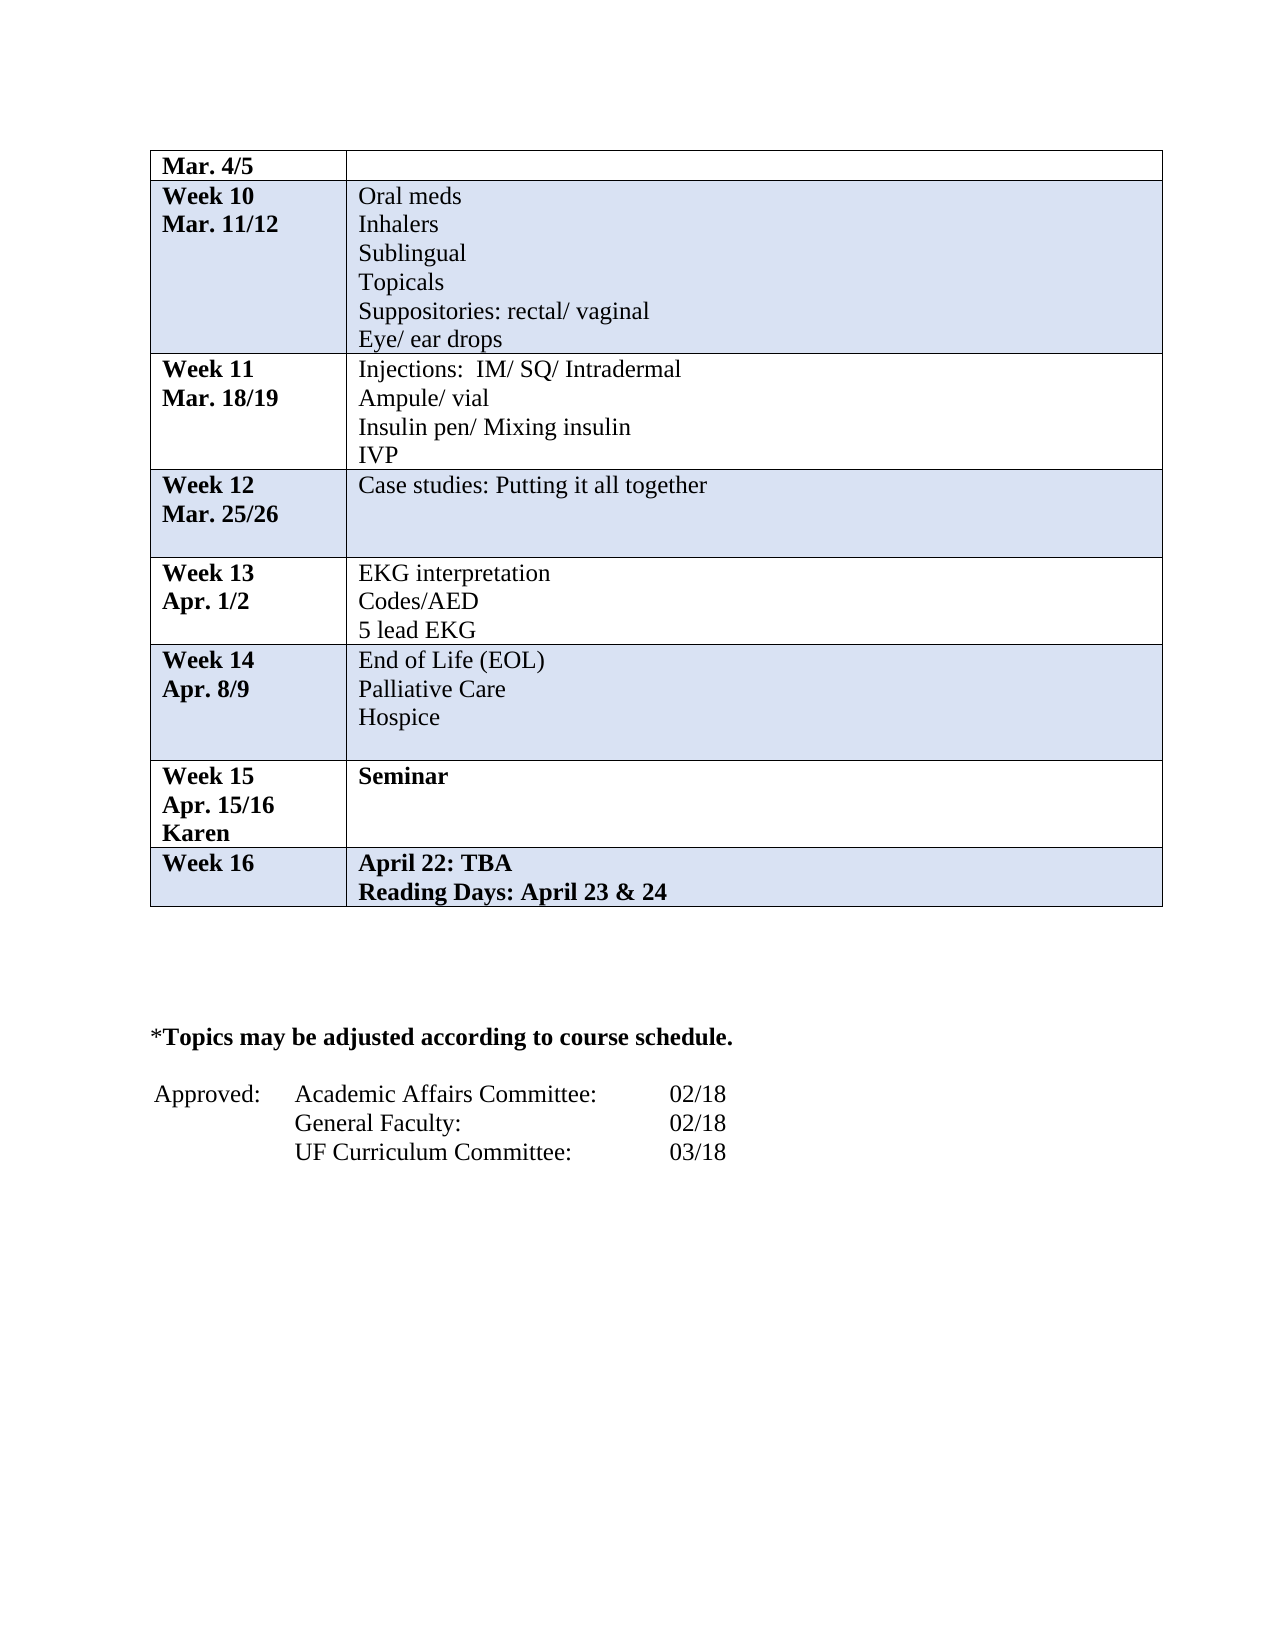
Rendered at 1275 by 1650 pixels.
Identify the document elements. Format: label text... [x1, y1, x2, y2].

table_cell Week 15 Apr. 15/16 Karen [151, 761, 346, 847]
table_cell Week 13 Apr. 1/2 [151, 558, 346, 644]
table_cell EKG interpretation Codes/AED 5 lead EKG [347, 558, 1162, 644]
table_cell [347, 151, 1162, 180]
table_cell Week 11 Mar. 18/19 [151, 354, 346, 469]
table_header Approved: [143, 1079, 283, 1166]
table_cell Oral meds Inhalers Sublingual Topicals Suppositories: rectal/ vaginal Eye/ ear drops [347, 181, 1162, 353]
table_cell Week 14 Apr. 8/9 [151, 645, 346, 760]
table_cell Week 16 [151, 848, 346, 906]
table_header 02/18 02/18 03/18 [658, 1079, 816, 1166]
table_cell Week 9 Mar. 4/5 [151, 151, 346, 180]
table_cell Case studies: Putting it all together [347, 470, 1162, 557]
table_cell Seminar [347, 761, 1162, 847]
text *Topics may be adjusted according to course schedule. [150, 1022, 1125, 1051]
table_cell End of Life (EOL) Palliative Care Hospice [347, 645, 1162, 760]
table_cell Injections: IM/ SQ/ Intradermal Ampule/ vial Insulin pen/ Mixing insulin IVP [347, 354, 1162, 469]
table_cell April 22: TBA Reading Days: April 23 & 24 [347, 848, 1162, 906]
table_cell Week 10 Mar. 11/12 [151, 181, 346, 353]
table_header Academic Affairs Committee: General Faculty: UF Curriculum Committee: [283, 1079, 658, 1166]
table_cell Week 12 Mar. 25/26 [151, 470, 346, 557]
